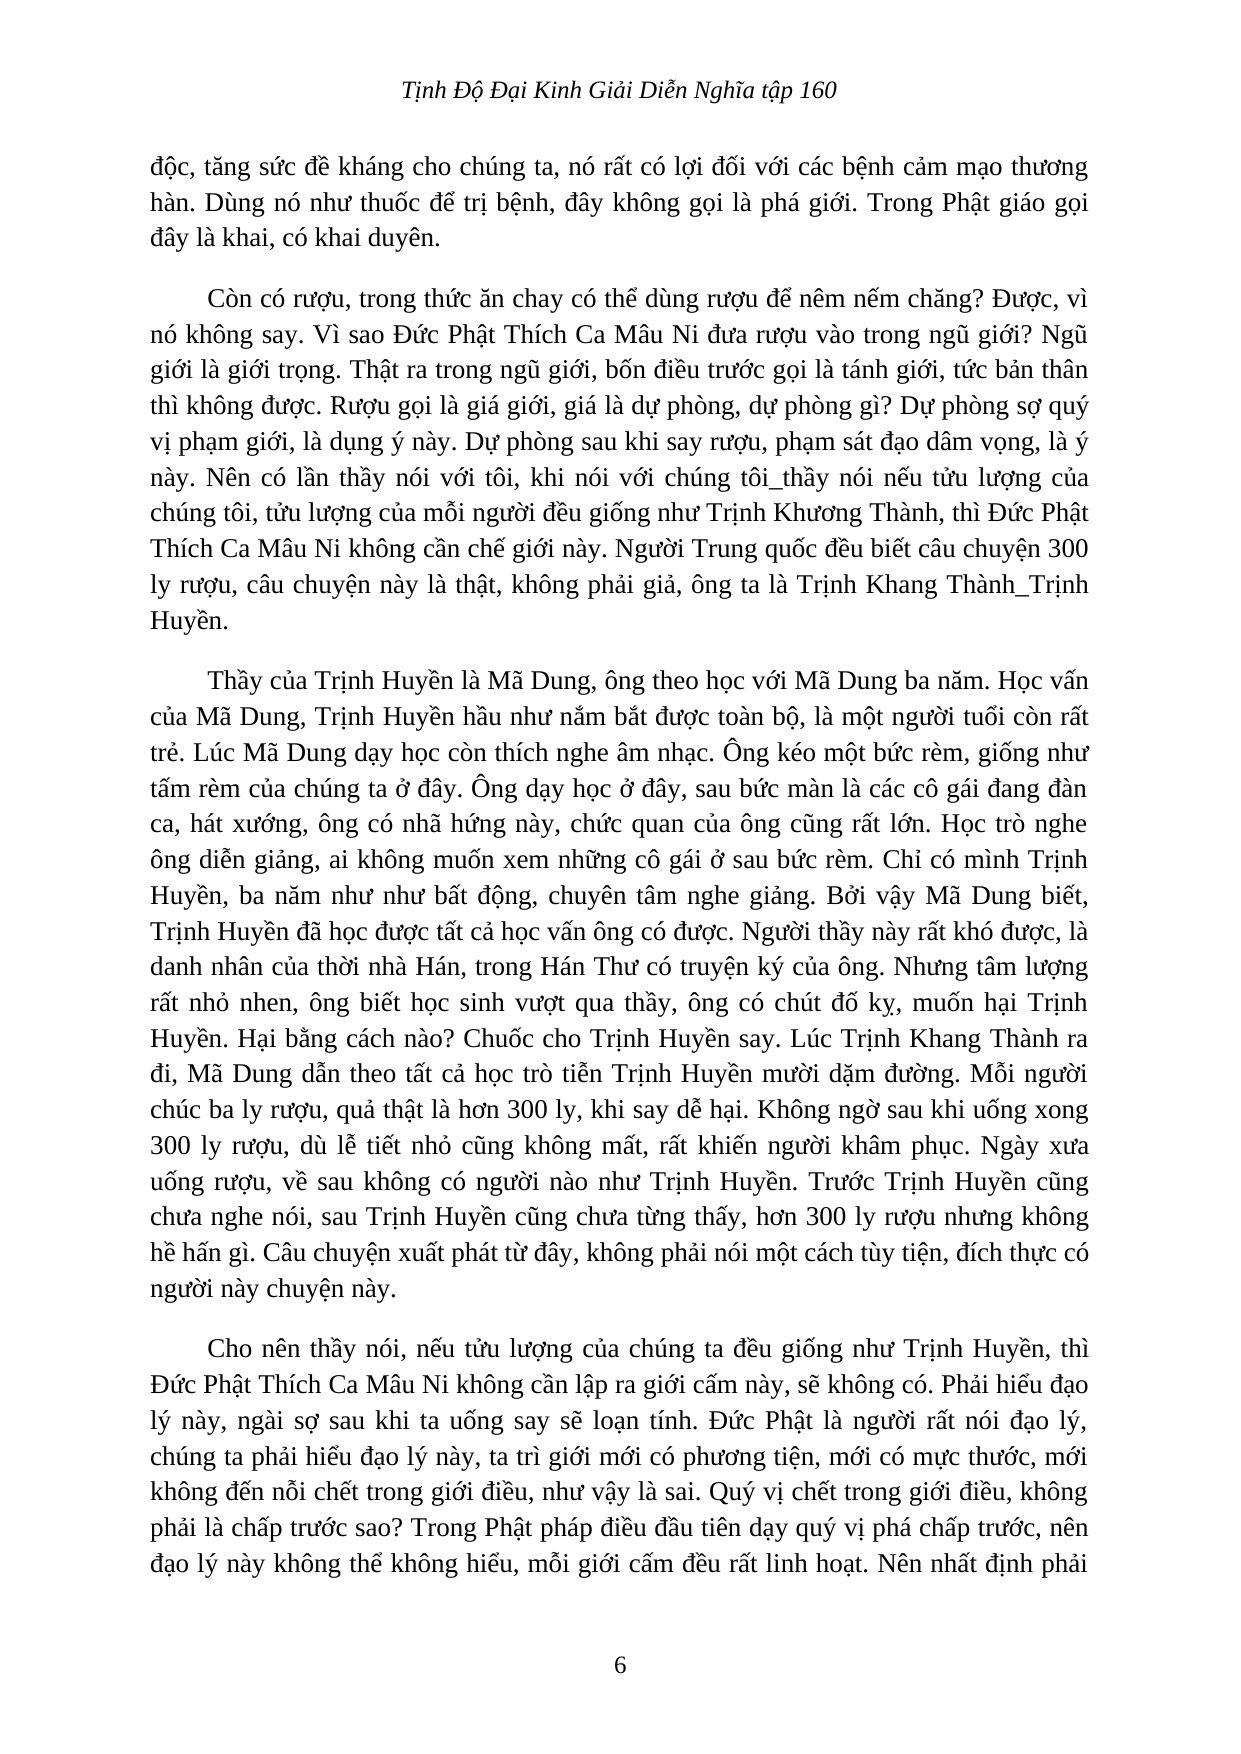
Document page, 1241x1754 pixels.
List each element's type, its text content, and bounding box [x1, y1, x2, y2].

text Thầy của Trịnh Huyền là Mã Dung, ông theo học với Mã Dung ba năm. Học vấn của Mã Dung, Trịnh Huyền hầu như nắm bắt được toàn bộ, là một người tuổi còn rất trẻ. Lúc Mã Dung dạy học còn thích nghe âm nhạc. Ông kéo một bức rèm, giống như tấm rèm của chúng ta ở đây. Ông dạy học ở đây, sau bức màn là các cô gái đang đàn ca, hát xướng, ông có nhã hứng này, chức quan của ông cũng rất lớn. Học trò nghe ông diễn giảng, ai không muốn xem những cô gái ở sau bức rèm. Chỉ có mình Trịnh Huyền, ba năm như như bất động, chuyên tâm nghe giảng. Bởi vậy Mã Dung biết, Trịnh Huyền đã học được tất cả học vấn ông có được. Người thầy này rất khó được, là danh nhân của thời nhà Hán, trong Hán Thư có truyện ký của ông. Nhưng tâm lượng rất nhỏ nhen, ông biết học sinh vượt qua thầy, ông có chút đố kỵ, muốn hại Trịnh Huyền. Hại bằng cách nào? Chuốc cho Trịnh Huyền say. Lúc Trịnh Khang Thành ra đi, Mã Dung dẫn theo tất cả học trò tiễn Trịnh Huyền mười dặm đường. Mỗi người chúc ba ly rượu, quả thật là hơn 300 ly, khi say dễ hại. Không ngờ sau khi uống xong 300 ly rượu, dù lễ tiết nhỏ cũng không mất, rất khiến người khâm phục. Ngày xưa uống rượu, về sau không có người nào như Trịnh Huyền. Trước Trịnh Huyền cũng chưa nghe nói, sau Trịnh Huyền cũng chưa từng thấy, hơn 300 ly rượu nhưng không hề hấn gì. Câu chuyện xuất phát từ đây, không phải nói một cách tùy tiện, đích thực có người này chuyện này. [150, 664, 1090, 1303]
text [150, 1333, 1090, 1578]
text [150, 150, 1090, 253]
text Còn có rượu, trong thức ăn chay có thể dùng rượu để nêm nếm chăng? Được, vì nó không say. Vì sao Đức Phật Thích Ca Mâu Ni đưa rượu vào trong ngũ giới? Ngũ giới là giới trọng. Thật ra trong ngũ giới, bốn điều trước gọi là tánh giới, tức bản thân thì không được. Rượu gọi là giá giới, giá là dự phòng, dự phòng gì? Dự phòng sợ quý vị phạm giới, là dụng ý này. Dự phòng sau khi say rượu, phạm sát đạo dâm vọng, là ý này. Nên có lần thầy nói với tôi, khi nói với chúng tôi_thầy nói nếu tửu lượng của chúng tôi, tửu lượng của mỗi người đều giống như Trịnh Khương Thành, thì Đức Phật Thích Ca Mâu Ni không cần chế giới này. Người Trung quốc đều biết câu chuyện 300 ly rượu, câu chuyện này là thật, không phải giả, ông ta là Trịnh Khang Thành_Trịnh Huyền. [150, 282, 1090, 635]
